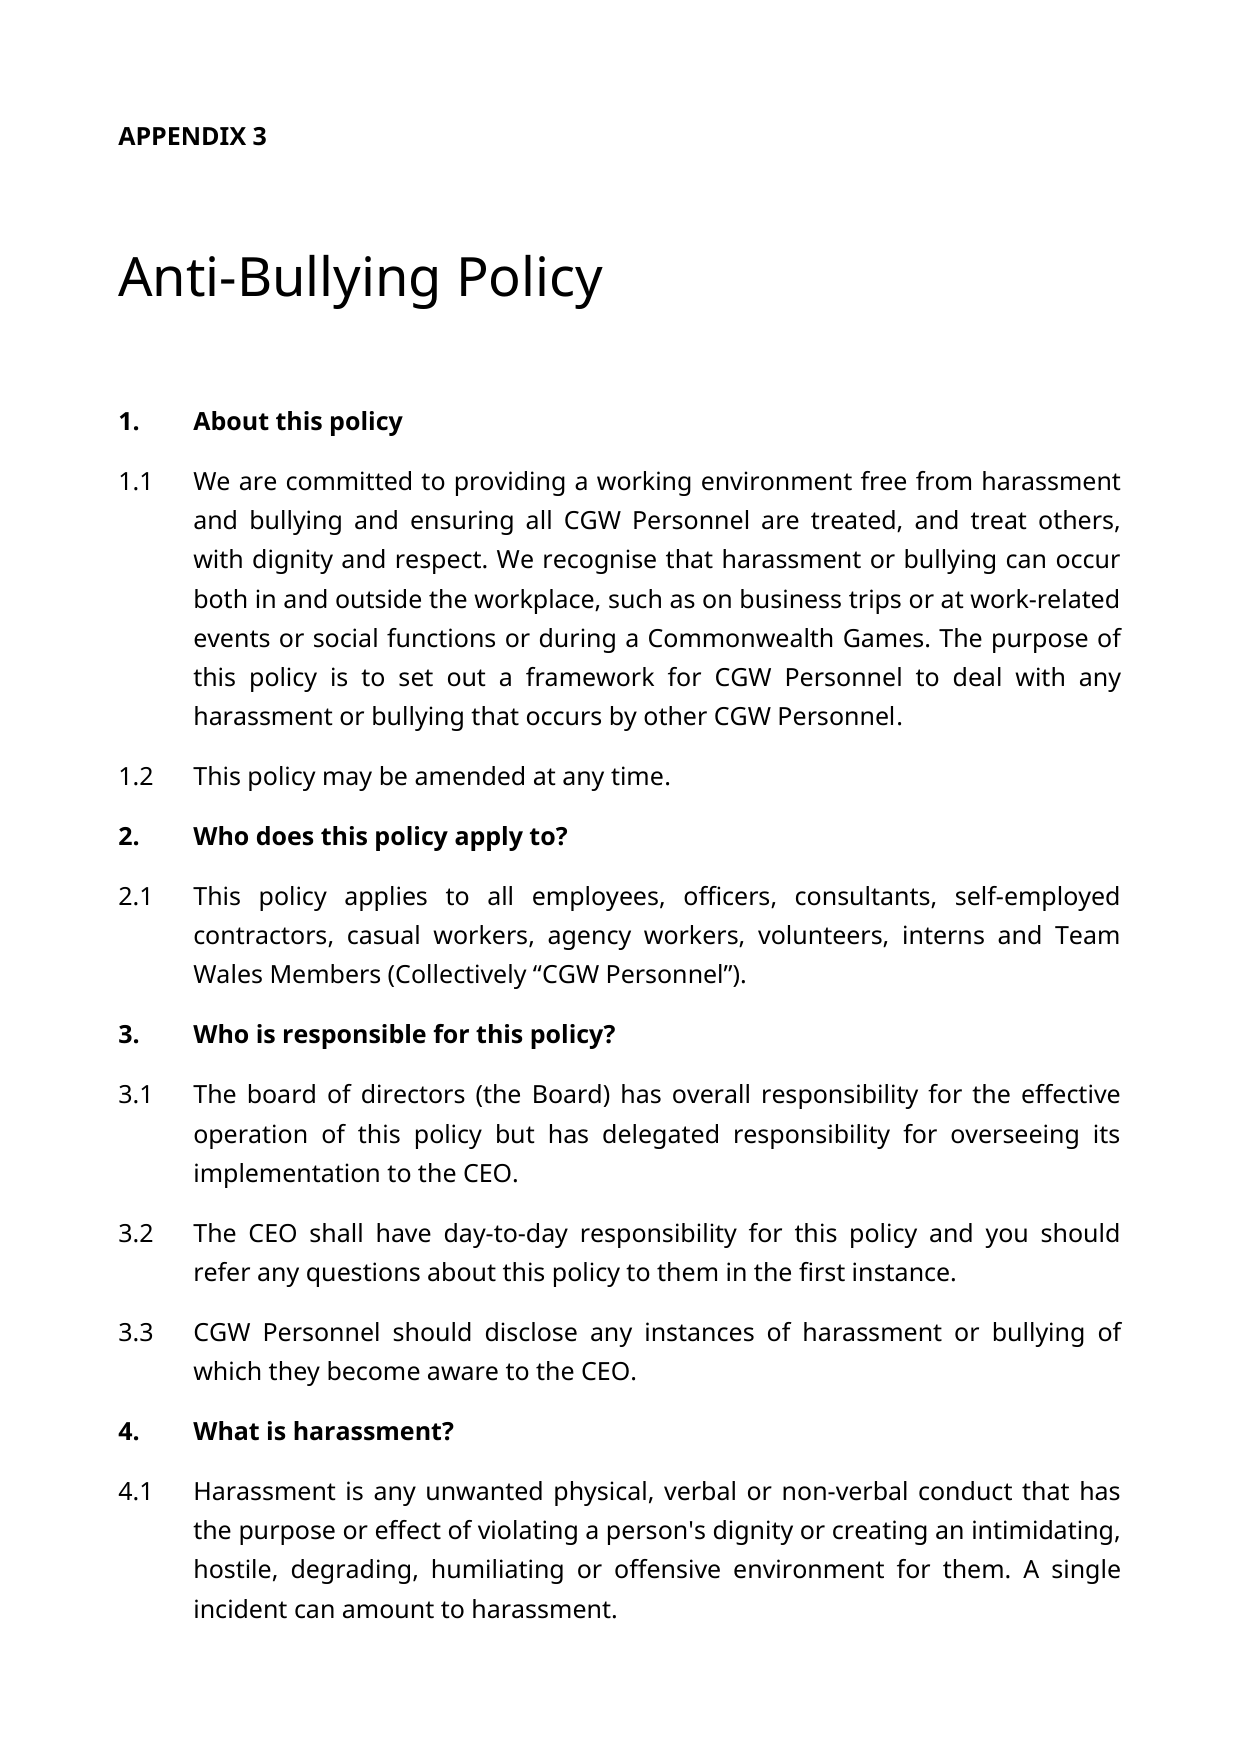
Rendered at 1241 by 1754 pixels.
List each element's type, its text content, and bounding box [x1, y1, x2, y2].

list The board of directors (the Board) has overall responsibility for the effective operation of this policy but has delegated responsibility for overseeing its implementation to the CEO. [118, 1077, 1122, 1189]
list Who is responsible for this policy? [118, 1017, 1122, 1051]
list This policy applies to all employees, officers, consultants, self-employed contractors, casual workers, agency workers, volunteers, interns and Team Wales Members (Collectively “CGW Personnel”). [118, 879, 1122, 991]
list We are committed to providing a working environment free from harassment and bullying and ensuring all CGW Personnel are treated, and treat others, with dignity and respect. We recognise that harassment or bullying can occur both in and outside the workplace, such as on business trips or at work-related events or social functions or during a Commonwealth Games. The purpose of this policy is to set out a framework for CGW Personnel to deal with any harassment or bullying that occurs by other CGW Personnel. [118, 464, 1122, 733]
list About this policy [118, 404, 1122, 438]
list CGW Personnel should disclose any instances of harassment or bullying of which they become aware to the CEO. [118, 1314, 1122, 1388]
list The CEO shall have day-to-day responsibility for this policy and you should refer any questions about this policy to them in the first instance. [118, 1215, 1122, 1289]
list Anti-Bullying Policy [118, 238, 1122, 312]
list Harassment is any unwanted physical, verbal or non-verbal conduct that has the purpose or effect of violating a person's dignity or creating an intimidating, hostile, degrading, humiliating or offensive environment for them. A single incident can amount to harassment. [118, 1474, 1122, 1625]
list What is harassment? [118, 1414, 1122, 1448]
list APPENDIX 3 [118, 118, 1122, 152]
list This policy may be amended at any time. [118, 759, 1122, 793]
list Who does this policy apply to? [118, 819, 1122, 853]
